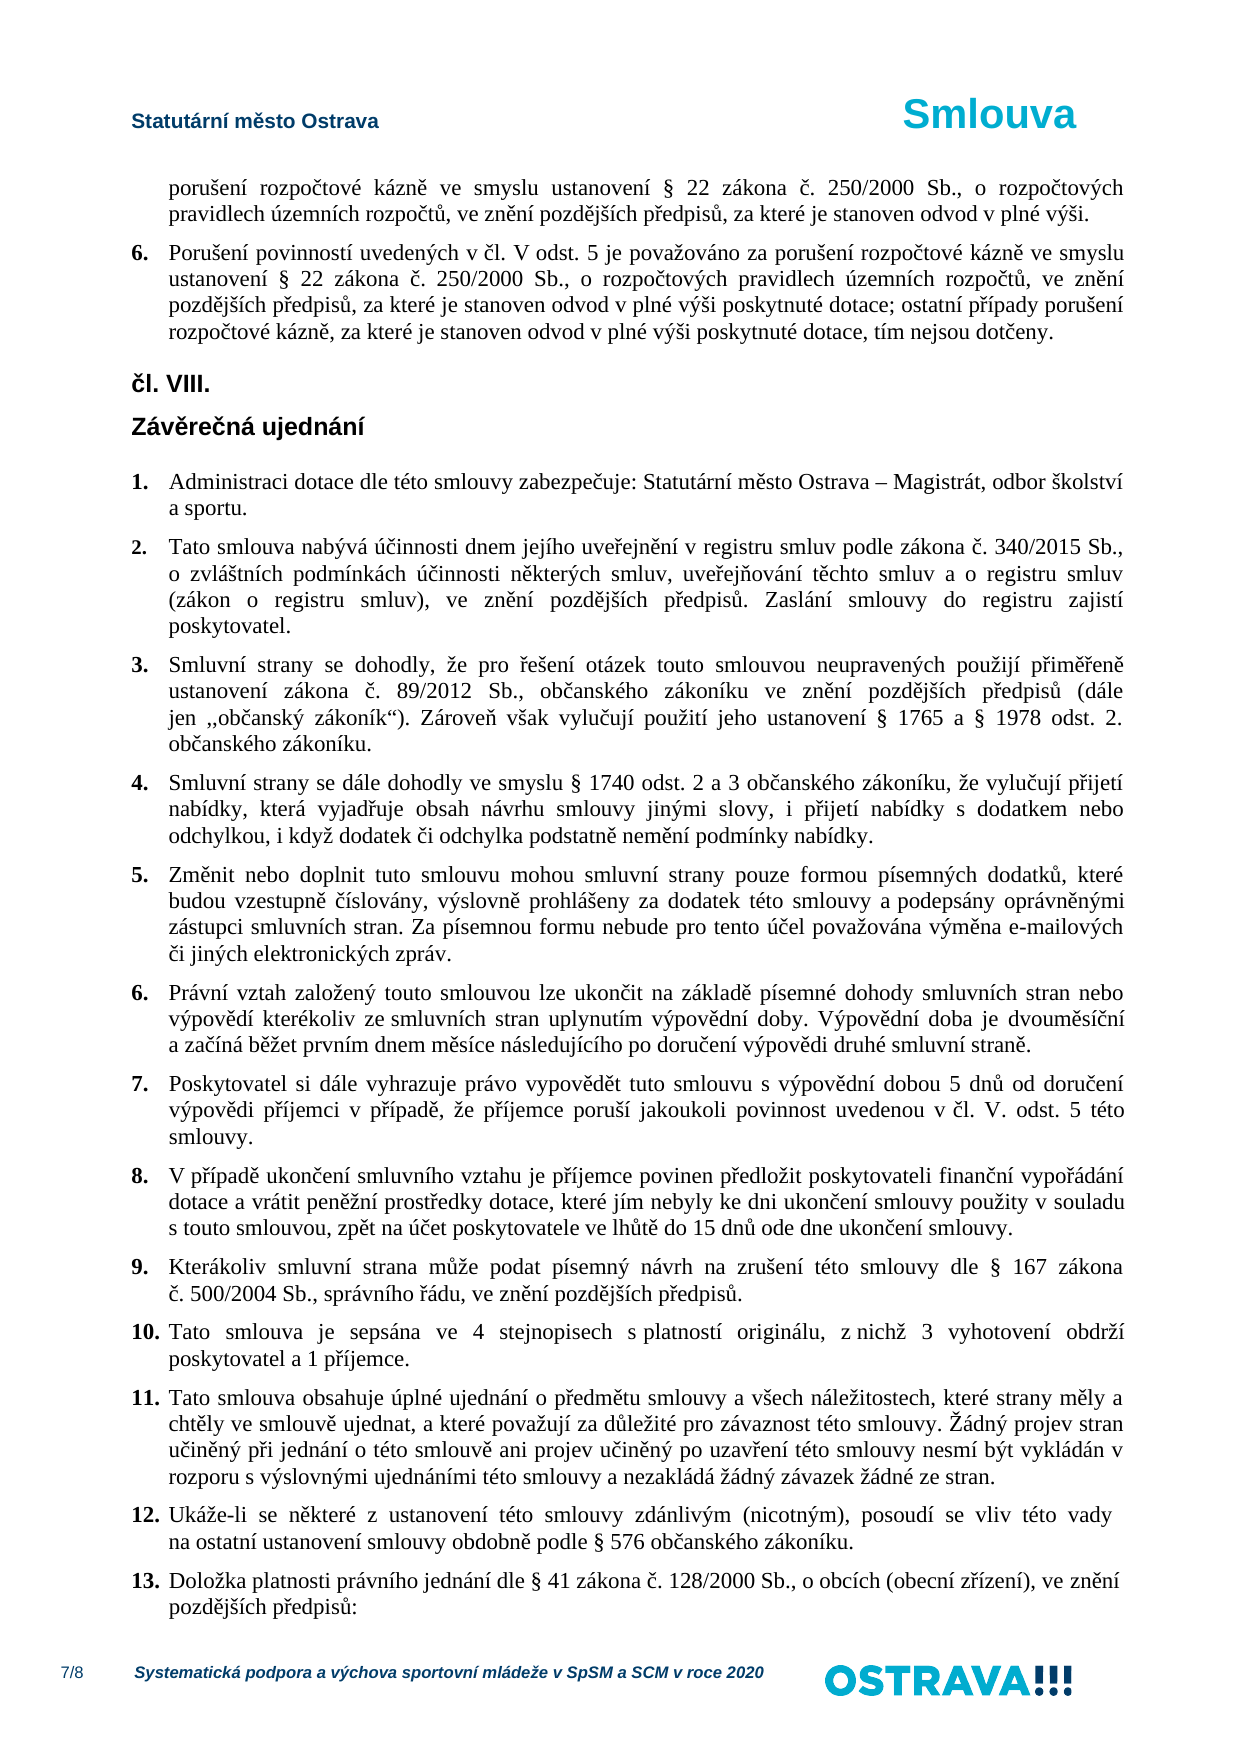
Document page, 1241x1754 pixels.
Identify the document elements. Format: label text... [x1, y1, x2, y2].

list Smluvní strany se dohodly, že pro řešení otázek touto smlouvou neupravených použijí přiměřeně ustanovení zákona č. 89/2012 Sb., občanského zákoníku ve znění pozdějších předpisů (dále jen ,,občanský zákoník“). Zároveň však vylučují použití jeho ustanovení § 1765 a § 1978 odst. 2. občanského zákoníku. [131, 651, 1125, 757]
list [168, 174, 1125, 226]
list Kterákoliv smluvní strana může podat písemný návrh na zrušení této smlouvy dle § 167 zákona č. 500/2004 Sb., správního řádu, ve znění pozdějších předpisů. [131, 1253, 1125, 1306]
list Porušení povinností uvedených v čl. V odst. 5 je považováno za porušení rozpočtové kázně ve smyslu ustanovení § 22 zákona č. 250/2000 Sb., o rozpočtových pravidlech územních rozpočtů, ve znění pozdějších předpisů, za které je stanoven odvod v plné výši poskytnuté dotace; ostatní případy porušení rozpočtové kázně, za které je stanoven odvod v plné výši poskytnuté dotace, tím nejsou dotčeny. [131, 239, 1125, 344]
list Změnit nebo doplnit tuto smlouvu mohou smluvní strany pouze formou písemných dodatků, které budou vzestupně číslovány, výslovně prohlášeny za dodatek této smlouvy a podepsány oprávněnými zástupci smluvních stran. Za písemnou formu nebude pro tento účel považována výměna e-mailových či jiných elektronických zpráv. [131, 861, 1125, 966]
list Poskytovatel si dále vyhrazuje právo vypovědět tuto smlouvu s výpovědní dobou 5 dnů od doručení výpovědi příjemci v případě, že příjemce poruší jakoukoli povinnost uvedenou v čl. V. odst. 5 této smlouvy. [131, 1070, 1125, 1149]
picture [825, 1665, 1072, 1696]
list Právní vztah založený touto smlouvou lze ukončit na základě písemné dohody smluvních stran nebo výpovědí kterékoliv ze smluvních stran uplynutím výpovědní doby. Výpovědní doba je dvouměsíční a začíná běžet prvním dnem měsíce následujícího po doručení výpovědi druhé smluvní straně. [131, 978, 1125, 1058]
list Tato smlouva nabývá účinnosti dnem jejího uveřejnění v registru smluv podle zákona č. 340/2015 Sb., o zvláštních podmínkách účinnosti některých smluv, uveřejňování těchto smluv a o registru smluv (zákon o registru smluv), ve znění pozdějších předpisů. Zaslání smlouvy do registru zajistí poskytovatel. [131, 533, 1125, 639]
list Tato smlouva je sepsána ve 4 stejnopisech s platností originálu, z nichž 3 vyhotovení obdrží poskytovatel a 1 příjemce. [131, 1318, 1125, 1371]
list Ukáže-li se některé z ustanovení této smlouvy zdánlivým (nicotným), posoudí se vliv této vady na ostatní ustanovení smlouvy obdobně podle § 576 občanského zákoníku. [131, 1502, 1125, 1554]
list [131, 1567, 1125, 1619]
list Administraci dotace dle této smlouvy zabezpečuje: Statutární město Ostrava – Magistrát, odbor školství a sportu. [131, 468, 1125, 521]
list Smluvní strany se dále dohodly ve smyslu § 1740 odst. 2 a 3 občanského zákoníku, že vylučují přijetí nabídky, která vyjadřuje obsah návrhu smlouvy jinými slovy, i přijetí nabídky s dodatkem nebo odchylkou, i když dodatek či odchylka podstatně nemění podmínky nabídky. [131, 769, 1125, 848]
subtitle Závěrečná ujednání [131, 369, 1125, 441]
list V případě ukončení smluvního vztahu je příjemce povinen předložit poskytovateli finanční vypořádání dotace a vrátit peněžní prostředky dotace, které jím nebyly ke dni ukončení smlouvy použity v souladu s touto smlouvou, zpět na účet poskytovatele ve lhůtě do 15 dnů ode dne ukončení smlouvy. [131, 1162, 1125, 1241]
list Tato smlouva obsahuje úplné ujednání o předmětu smlouvy a všech náležitostech, které strany měly a chtěly ve smlouvě ujednat, a které považují za důležité pro závaznost této smlouvy. Žádný projev stran učiněný při jednání o této smlouvě ani projev učiněný po uzavření této smlouvy nesmí být vykládán v rozporu s výslovnými ujednáními této smlouvy a nezakládá žádný závazek žádné ze stran. [131, 1384, 1125, 1489]
